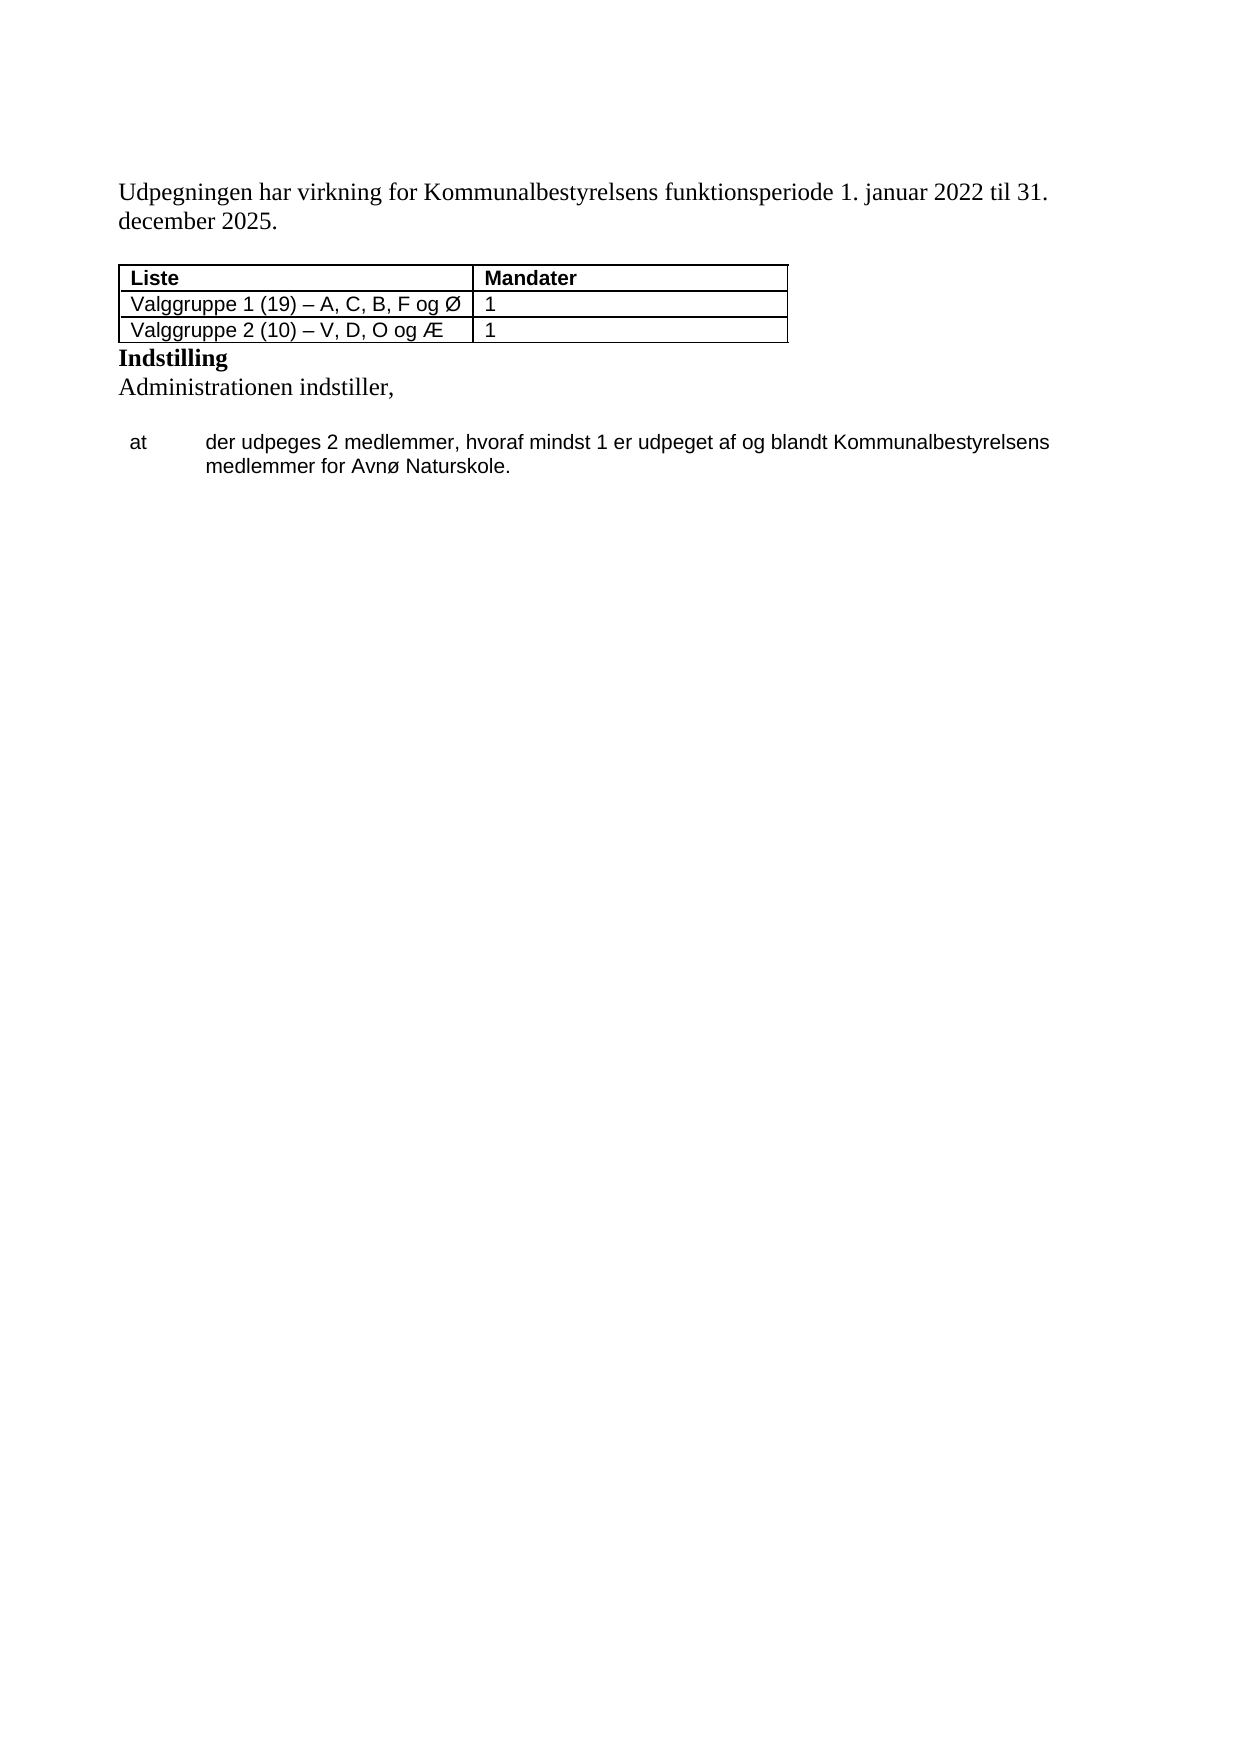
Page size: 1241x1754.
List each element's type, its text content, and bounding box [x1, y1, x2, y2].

text Udpegningen har virkning for Kommunalbestyrelsens funktionsperiode 1. januar 2022 til 31. december 2025. [118, 177, 1122, 235]
table_header Liste [120, 266, 472, 290]
table_cell 1 [474, 292, 787, 316]
table_cell Valggruppe 2 (10) – V, D, O og Æ [120, 317, 472, 341]
table_header der udpeges 2 medlemmer, hvoraf mindst 1 er udpeget af og blandt Kommunalbestyrelsens medlemmer for Avnø Naturskole. [194, 430, 1084, 478]
text Administrationen indstiller, [118, 372, 1122, 401]
text Indstilling [118, 343, 1122, 372]
table_cell Valggruppe 1 (19) – A, C, B, F og Ø [120, 291, 472, 316]
table_cell 1 [474, 318, 787, 341]
table_header at [118, 430, 194, 478]
table_header Mandater [474, 266, 787, 290]
